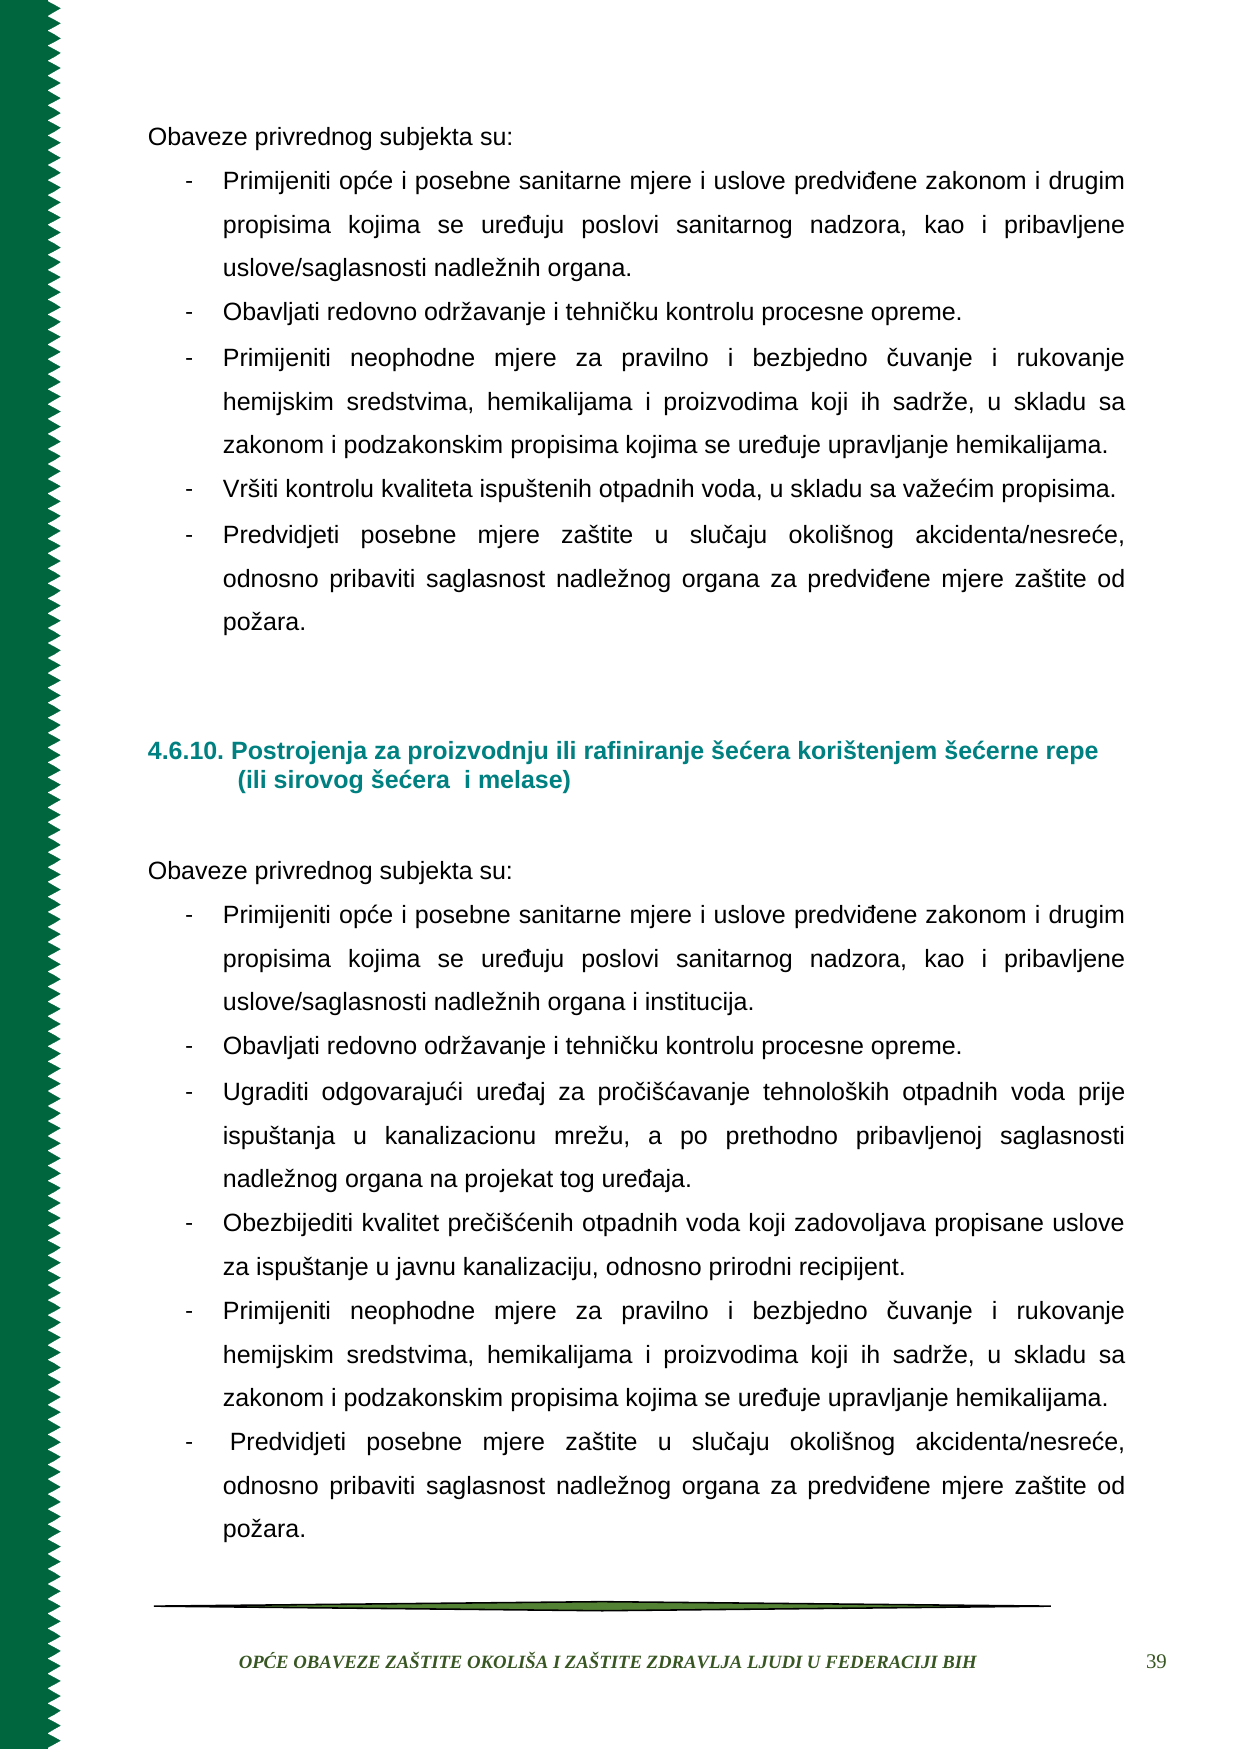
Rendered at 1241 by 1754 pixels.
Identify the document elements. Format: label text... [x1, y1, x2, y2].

text Obaveze privrednog subjekta su: [148, 122, 1167, 151]
list Ugraditi odgovarajući uređaj za pročišćavanje tehnoloških otpadnih voda prije ispuštanja u kanalizacionu mrežu, a po prethodno pribavljenoj saglasnosti nadležnog organa na projekat tog uređaja. [185, 1076, 1126, 1192]
text (ili sirovog šećera i melase) [148, 765, 1167, 794]
list Obezbijediti kvalitet prečišćenih otpadnih voda koji zadovoljava propisane uslove za ispuštanje u javnu kanalizaciju, odnosno prirodni recipijent. [185, 1207, 1126, 1281]
list Vršiti kontrolu kvaliteta ispuštenih otpadnih voda, u skladu sa važećim propisima. [185, 473, 1126, 503]
list Primijeniti opće i posebne sanitarne mjere i uslove predviđene zakonom i drugim propisima kojima se uređuju poslovi sanitarnog nadzora, kao i pribavljene uslove/saglasnosti nadležnih organa i institucija. [185, 899, 1126, 1016]
text Obaveze privrednog subjekta su: [148, 856, 1167, 884]
list Obavljati redovno održavanje i tehničku kontrolu procesne opreme. [185, 1030, 1126, 1061]
list Obavljati redovno održavanje i tehničku kontrolu procesne opreme. [185, 296, 1126, 327]
subtitle 4.6.10. Postrojenja za proizvodnju ili rafiniranje šećera korištenjem šećerne repe [148, 736, 1167, 765]
list Primijeniti opće i posebne sanitarne mjere i uslove predviđene zakonom i drugim propisima kojima se uređuju poslovi sanitarnog nadzora, kao i pribavljene uslove/saglasnosti nadležnih organa. [185, 165, 1126, 282]
list Primijeniti neophodne mjere za pravilno i bezbjedno čuvanje i rukovanje hemijskim sredstvima, hemikalijama i proizvodima koji ih sadrže, u skladu sa zakonom i podzakonskim propisima kojima se uređuje upravljanje hemikalijama. [185, 1295, 1126, 1412]
list Primijeniti neophodne mjere za pravilno i bezbjedno čuvanje i rukovanje hemijskim sredstvima, hemikalijama i proizvodima koji ih sadrže, u skladu sa zakonom i podzakonskim propisima kojima se uređuje upravljanje hemikalijama. [185, 342, 1126, 459]
